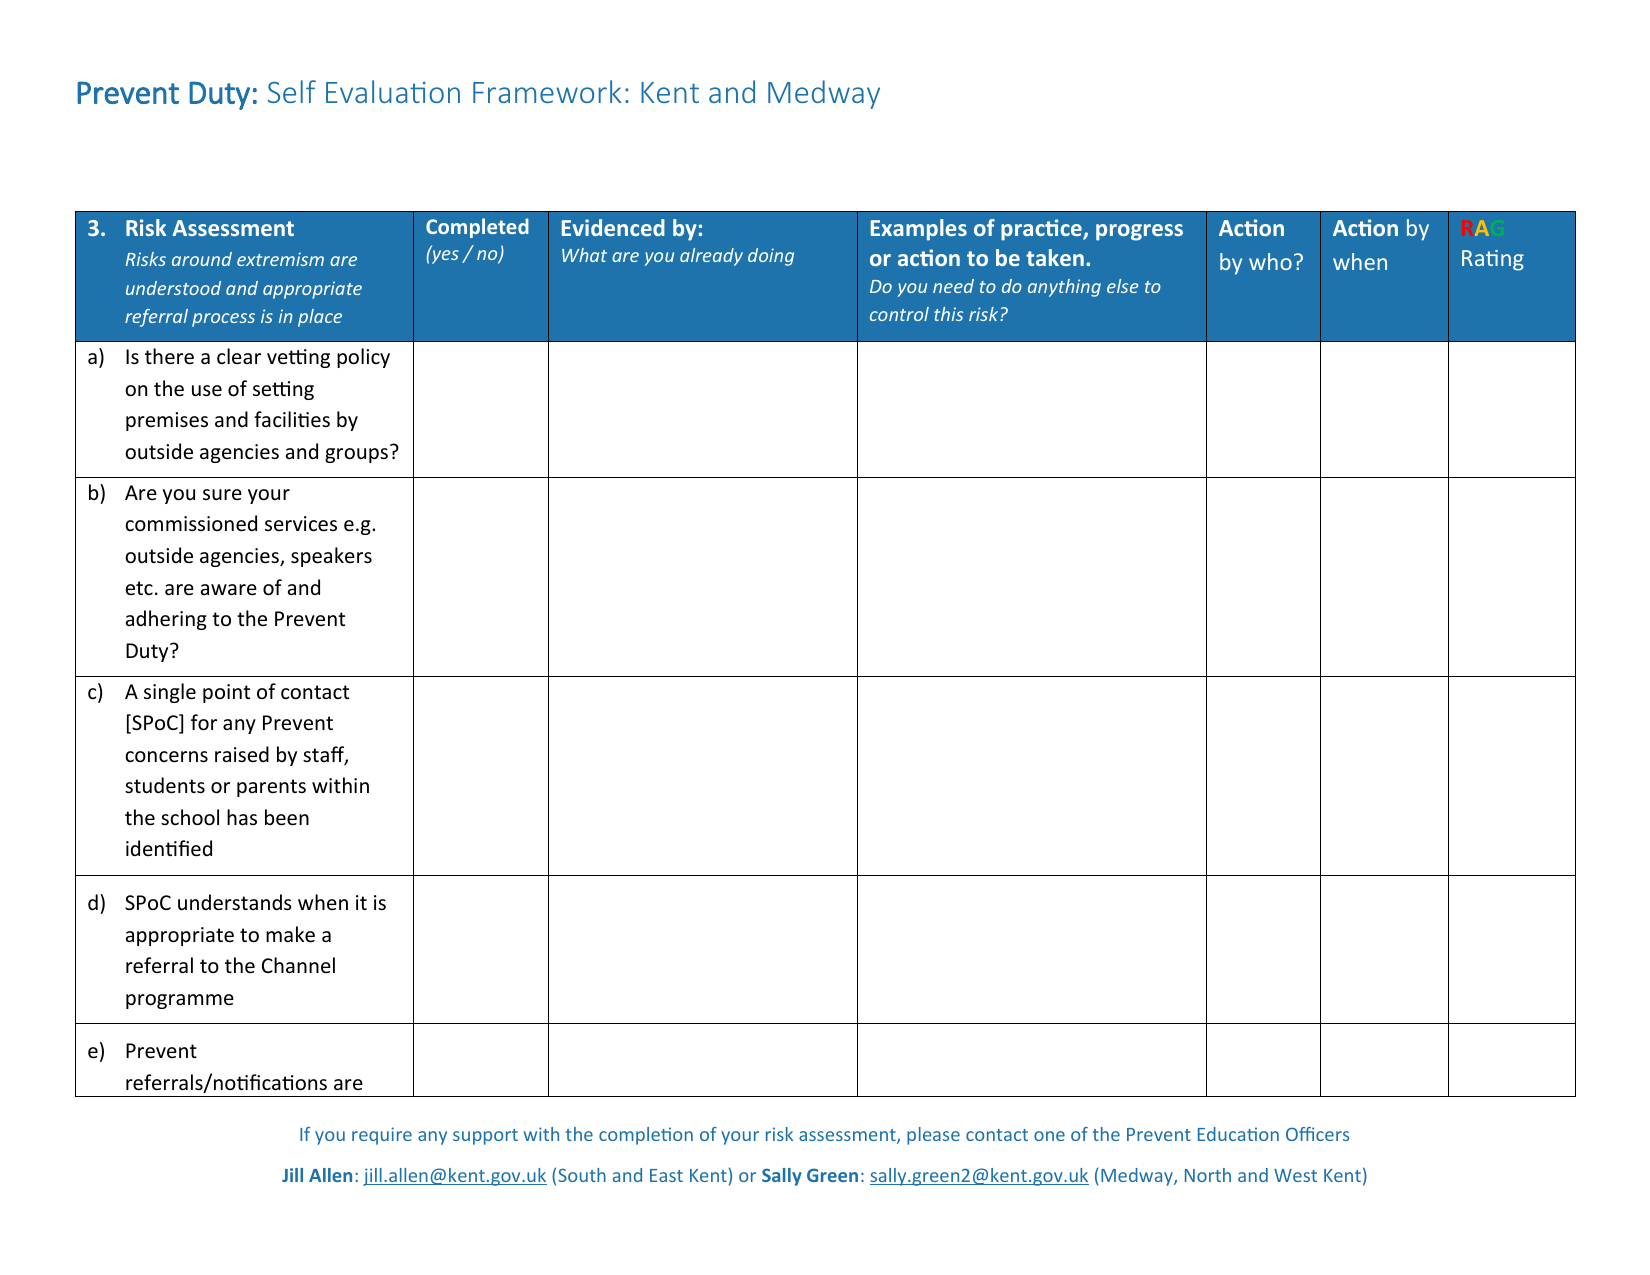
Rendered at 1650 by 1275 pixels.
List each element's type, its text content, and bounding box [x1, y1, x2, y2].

table_cell SPoC understands when it is appropriate to make a referral to the Channel programme [76, 876, 413, 1023]
table_header Risk Assessment Risks around extremism are understood and appropriate referral process is in place [76, 212, 413, 341]
table_cell [1449, 342, 1575, 477]
table_cell [858, 478, 1206, 676]
table_cell [1207, 677, 1320, 874]
table_cell [1207, 1024, 1320, 1096]
table_header Examples of practice, progress or action to be taken. Do you need to do anything else to control this risk? [858, 212, 1206, 341]
table_cell [858, 1024, 1206, 1096]
table_cell [414, 876, 548, 1023]
table_cell Is there a clear vetting policy on the use of setting premises and facilities by outside agencies and groups? [76, 342, 413, 477]
table_cell [414, 478, 548, 676]
table_cell [549, 478, 857, 676]
table_cell [1321, 478, 1448, 676]
table_cell [549, 1024, 857, 1096]
table_cell [414, 1024, 548, 1096]
table_cell [858, 342, 1206, 477]
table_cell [76, 1024, 413, 1096]
table_cell A single point of contact [SPoC] for any Prevent concerns raised by staff, students or parents within the school has been identified [76, 677, 413, 874]
table_cell [1207, 342, 1320, 477]
table_cell [1321, 677, 1448, 874]
table_cell [549, 342, 857, 477]
table_header Evidenced by: What are you already doing [549, 212, 857, 341]
table_cell [1449, 677, 1575, 874]
table_header Action by who? [1207, 212, 1320, 341]
table_cell [1321, 342, 1448, 477]
table_cell [549, 677, 857, 874]
table_header RAG Rating [1449, 212, 1575, 341]
table_cell [549, 876, 857, 1023]
table_cell [1321, 876, 1448, 1023]
table_cell [1449, 1024, 1575, 1096]
table_cell [858, 677, 1206, 874]
table_cell [858, 876, 1206, 1023]
table_cell [1321, 1024, 1448, 1096]
table_header Completed (yes / no) [414, 212, 548, 341]
table_cell Are you sure your commissioned services e.g. outside agencies, speakers etc. are aware of and adhering to the Prevent Duty? [76, 478, 413, 676]
table_cell [1449, 478, 1575, 676]
table_cell [414, 342, 548, 477]
table_cell [414, 677, 548, 874]
table_cell [1207, 876, 1320, 1023]
table_cell [1449, 876, 1575, 1023]
table_cell [1207, 478, 1320, 676]
table_header Action by when [1321, 212, 1448, 341]
